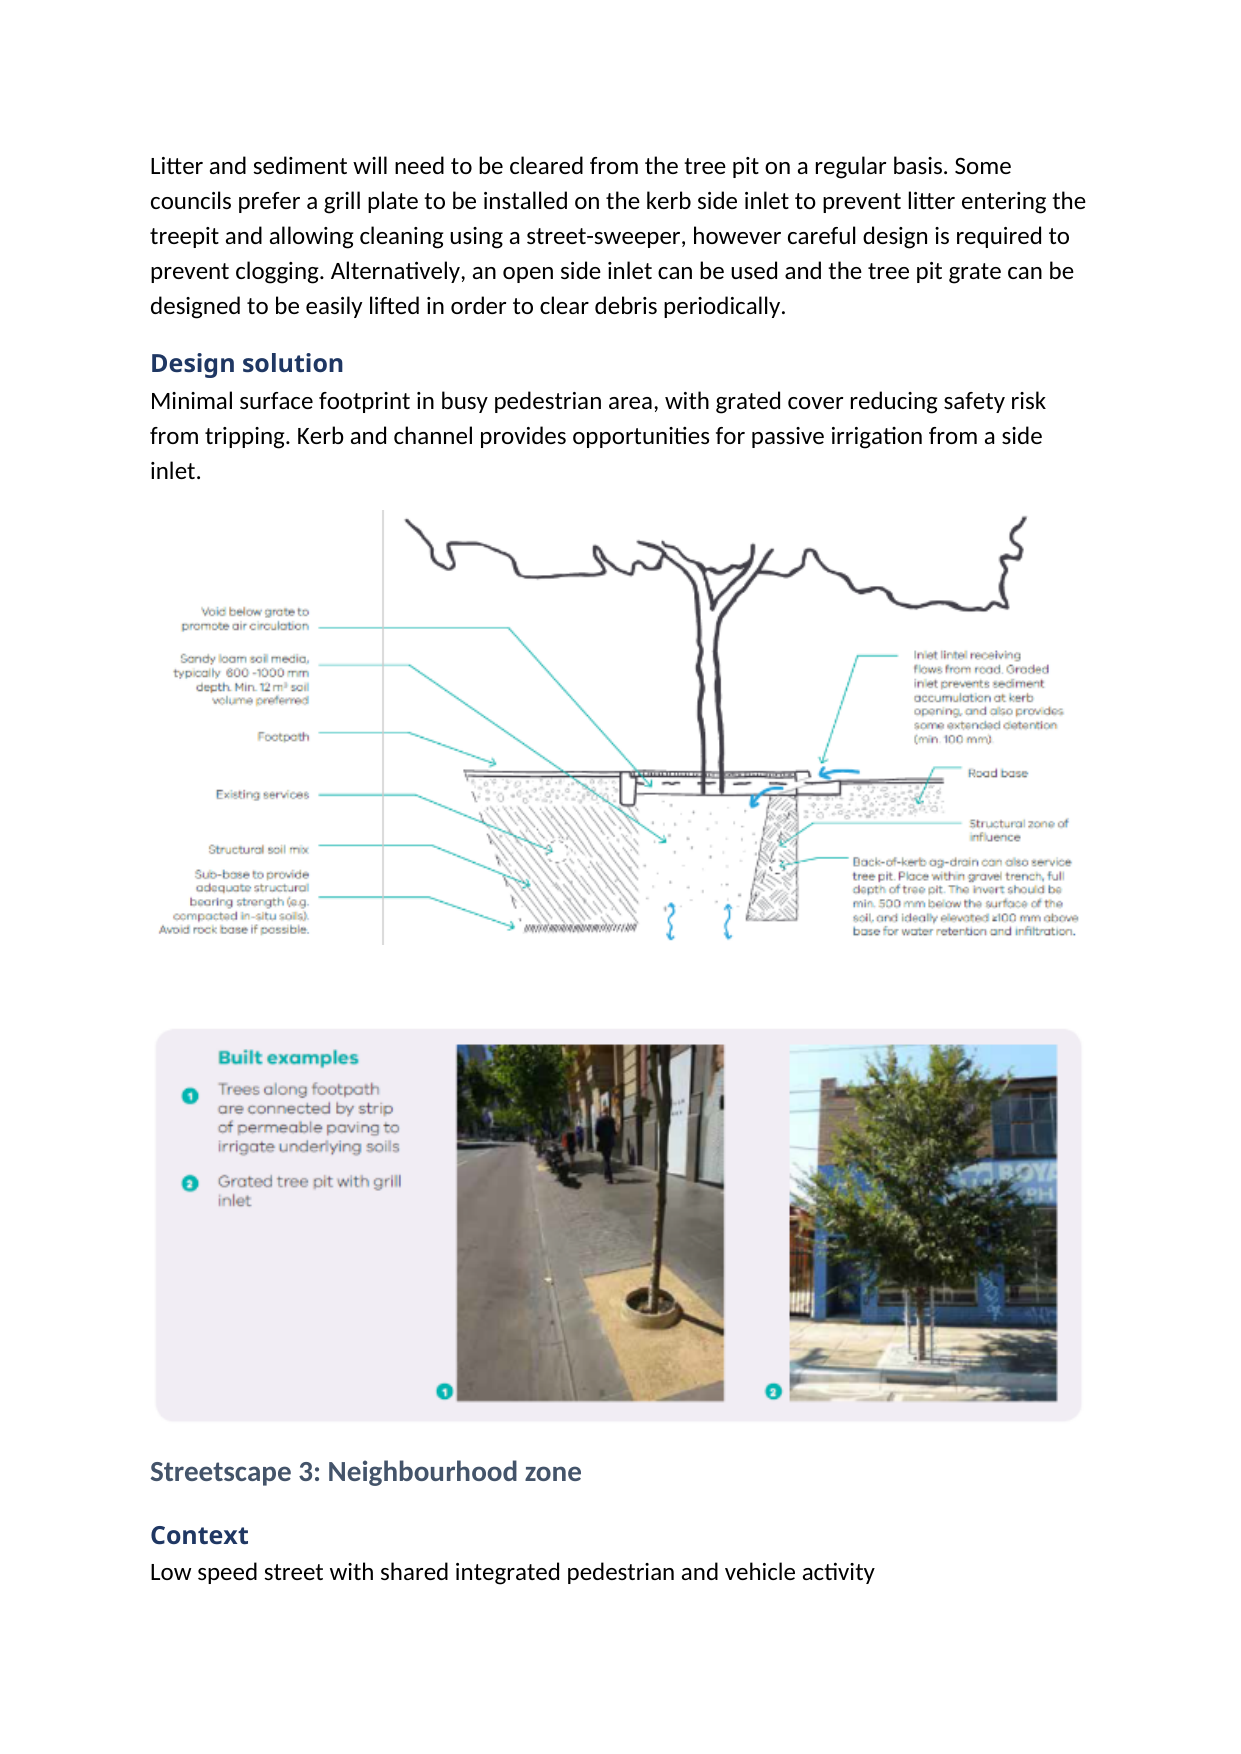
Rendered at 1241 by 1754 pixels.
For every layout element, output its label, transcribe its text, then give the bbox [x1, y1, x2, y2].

subtitle Streetscape 3: Neighbourhood zone [150, 1453, 1090, 1489]
picture [150, 510, 1091, 945]
subtitle Design solution [150, 346, 1090, 380]
text Low speed street with shared integrated pedestrian and vehicle activity [150, 1556, 1090, 1587]
text Minimal surface footprint in busy pedestrian area, with grated cover reducing safety risk from tripping. Kerb and channel provides opportunities for passive irrigation from a side inlet. [150, 385, 1090, 486]
subtitle Context [150, 1517, 1090, 1551]
text Litter and sediment will need to be cleared from the tree pit on a regular basis. Some councils prefer a grill plate to be installed on the kerb side inlet to prevent litter entering the treepit and allowing cleaning using a street-sweeper, however careful design is required to prevent clogging. Alternatively, an open side inlet can be used and the tree pit grate can be designed to be easily lifted in order to clear debris periodically. [150, 150, 1090, 321]
picture [150, 1026, 1091, 1431]
